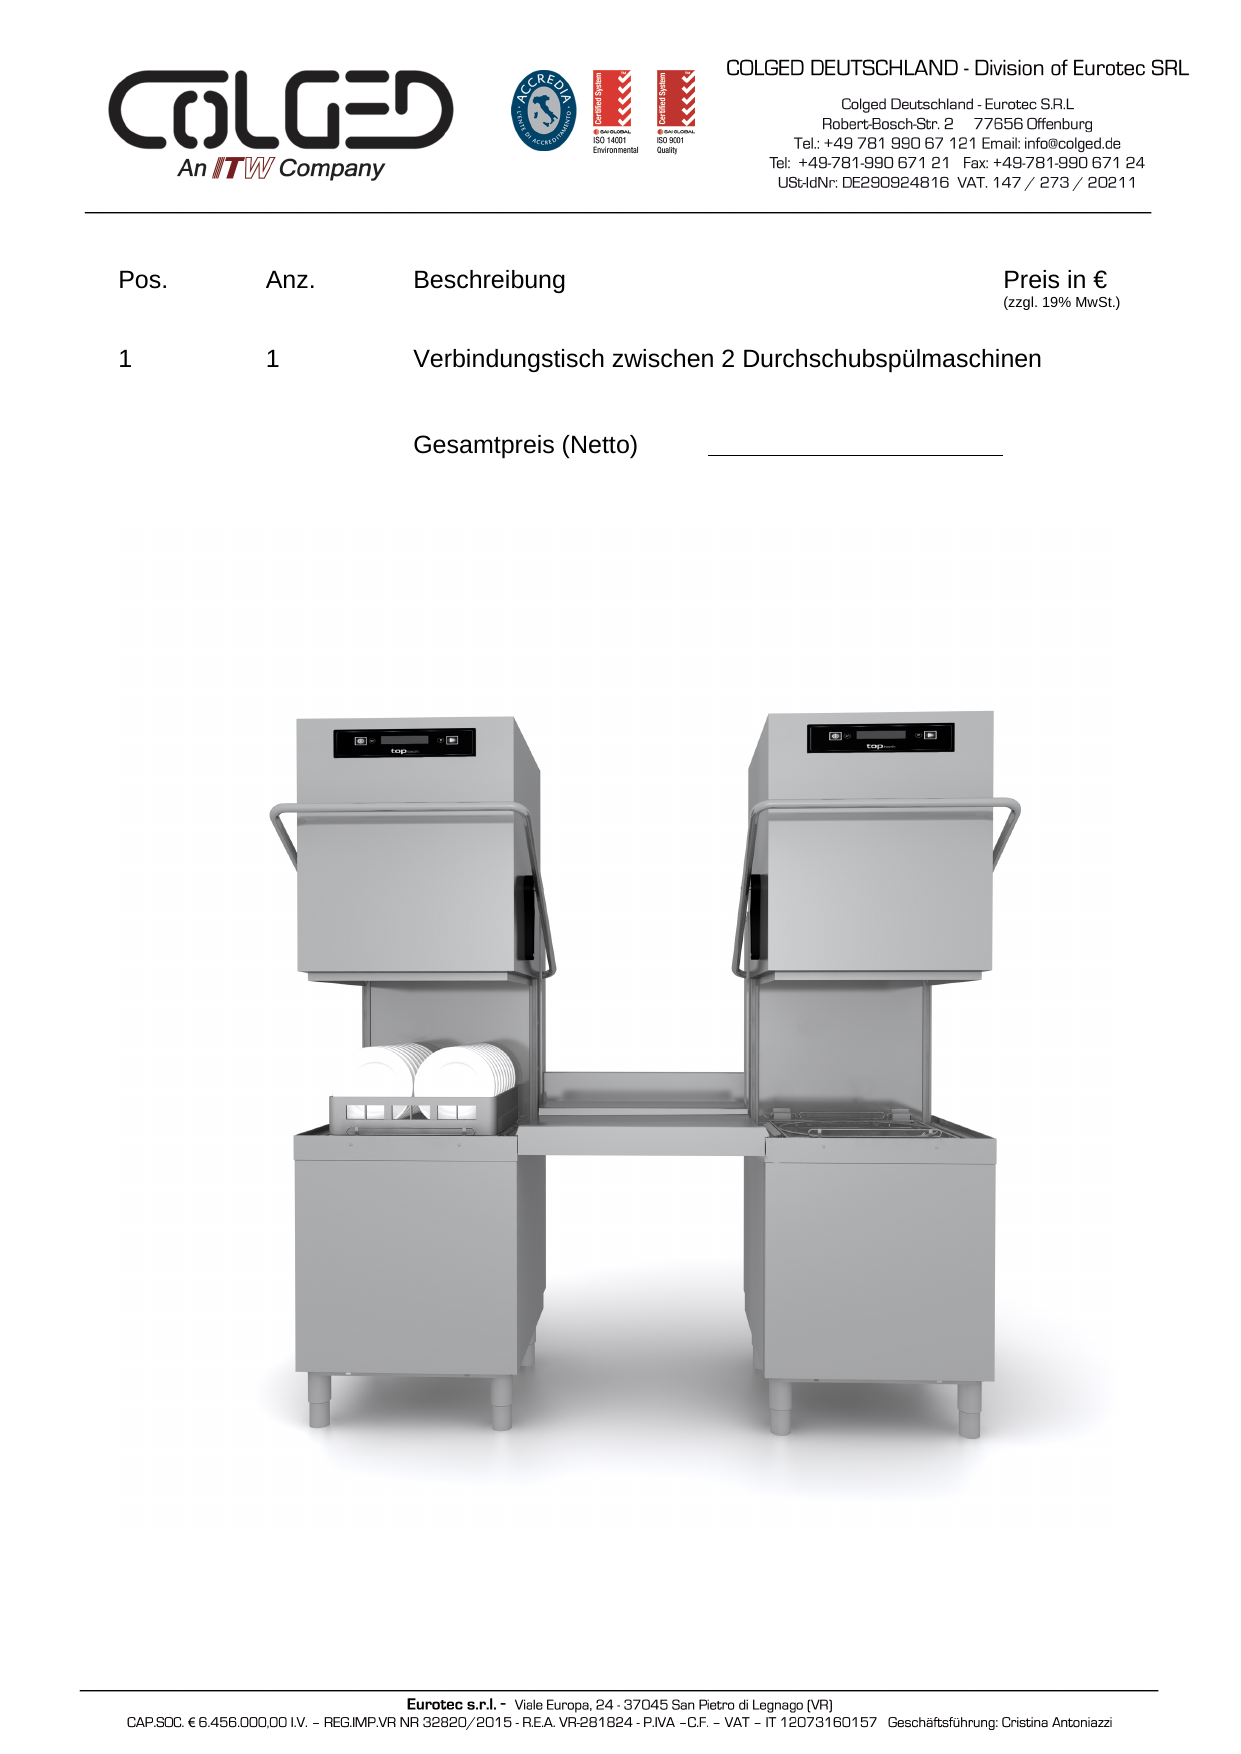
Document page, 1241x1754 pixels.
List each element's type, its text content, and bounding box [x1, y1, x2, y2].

picture [118, 526, 1123, 1530]
text 1 1 Verbindungstisch zwischen 2 Durchschubspülmaschinen [118, 344, 1122, 373]
picture [9, 9, 1228, 222]
text Pos. Anz. Beschreibung Preis in € [118, 265, 1122, 294]
picture [3, 1671, 1236, 1746]
text (zzgl. 19% MwSt.) [118, 294, 1122, 311]
text Gesamtpreis (Netto) [118, 430, 1122, 459]
